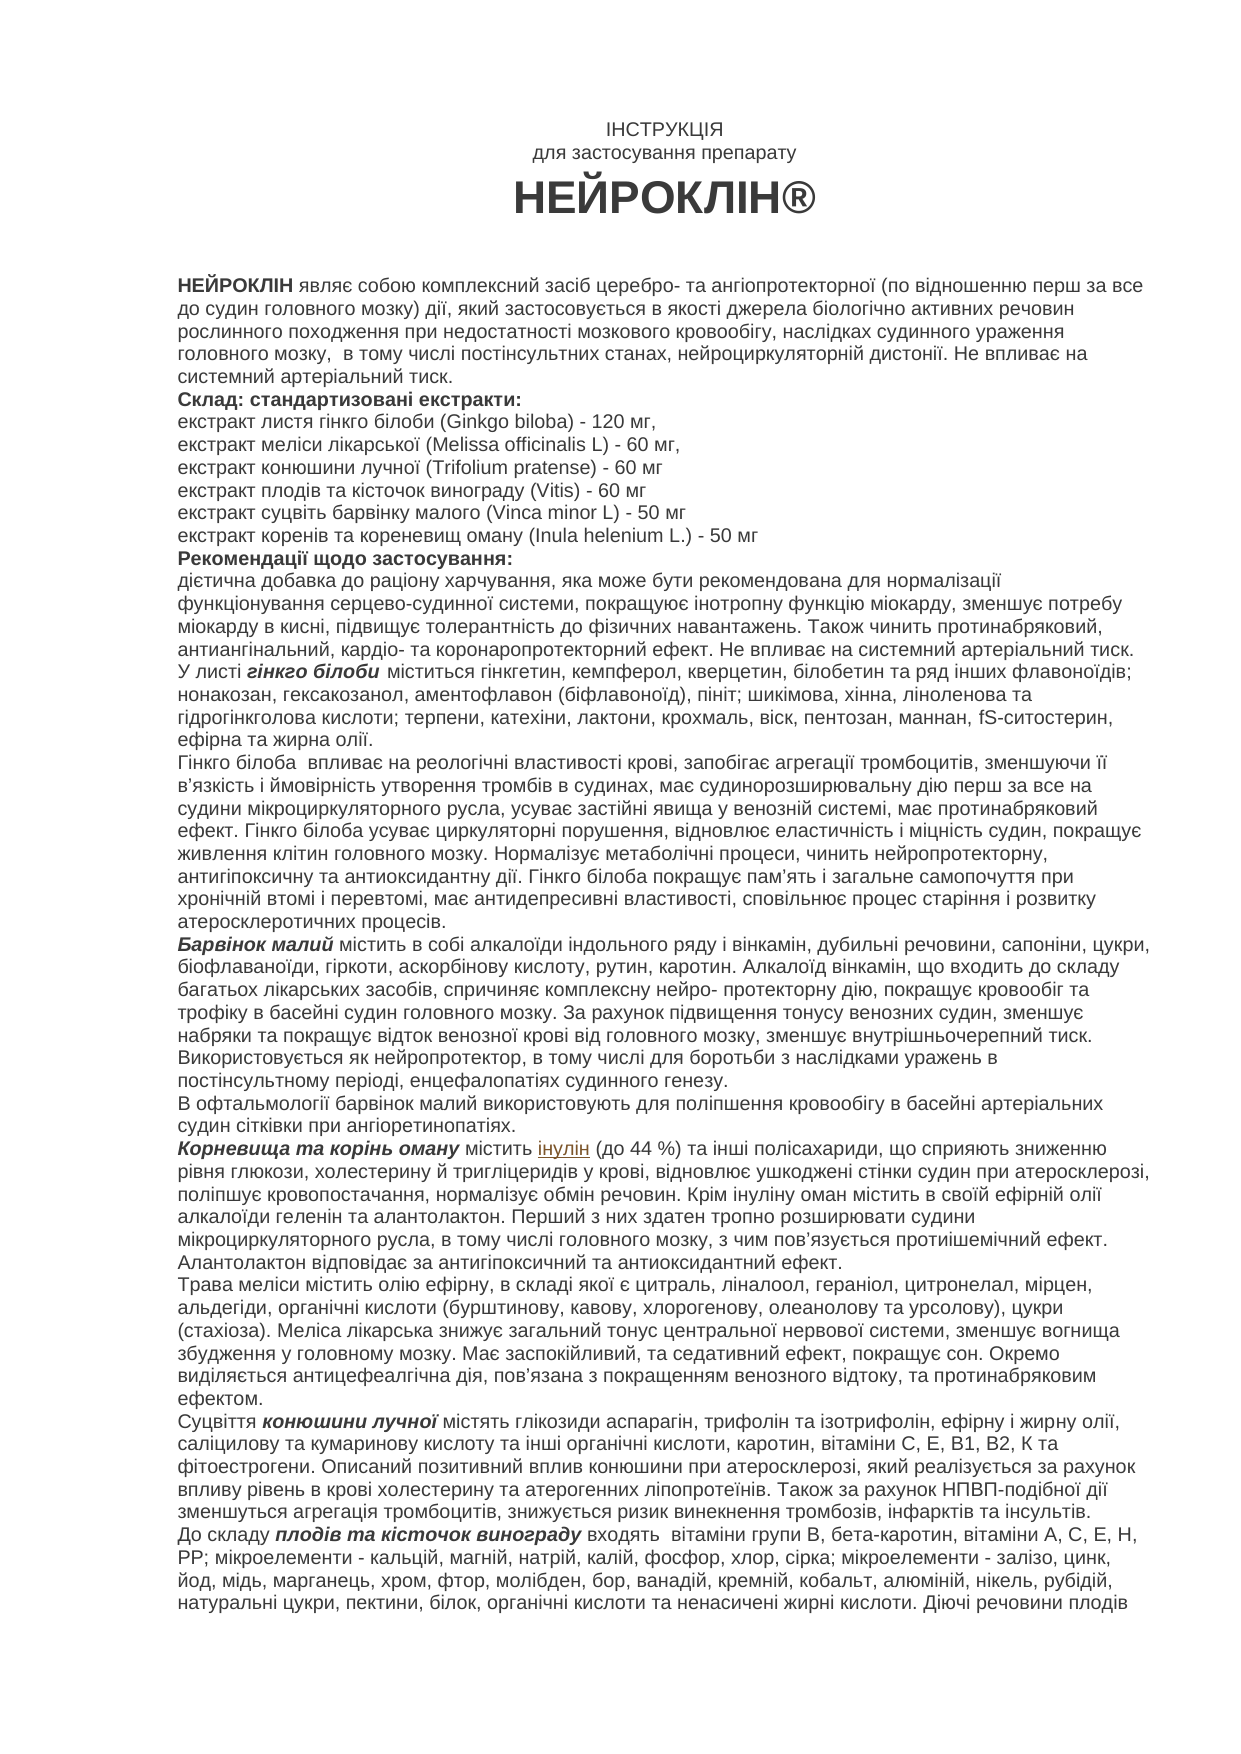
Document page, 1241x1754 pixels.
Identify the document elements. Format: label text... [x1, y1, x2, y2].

text НЕЙРОКЛІН являє собою комплексний засіб церебро- та ангіопротекторної (по відношенню перш за все до судин головного мозку) дії, який застосовується в якості джерела біологічно активних речовин рослинного походження при недостатності мозкового кровообігу, наслідках судинного ураження головного мозку, в тому числі постінсультних станах, нейроциркуляторній дистонії. Не впливає на системний артеріальний тиск. [177, 274, 1152, 388]
text Склад: стандартизовані екстракти: екстракт листя гінкго білоби (Ginkgo biloba) - 120 мг, екстракт меліси лікарської (Melissa officinalis L) - 60 мг, екстракт конюшини лучної (Trifolium pratense) - 60 мг екстракт плодів та кісточок винограду (Vitis) - 60 мг екстракт суцвіть барвінку малого (Vinca minor L) - 50 мг екстракт коренів та кореневищ оману (Inula helenium L.) - 50 мг [177, 388, 1152, 547]
text Гінкго білоба впливає на реологічні властивості крові, запобігає агрегації тромбоцитів, зменшуючи її в’язкість і ймовірність утворення тромбів в судинах, має судинорозширювальну дію перш за все на судини мікроциркуляторного русла, усуває застійні явища у венозній системі, має протинабряковий ефект. Гінкго білоба усуває циркуляторні порушення, відновлює еластичність і міцність судин, покращує живлення клітин головного мозку. Нормалізує метаболічні процеси, чинить нейропротекторну, антигіпоксичну та антиоксидантну дії. Гінкго білоба покращує пам’ять і загальне самопочуття при хронічній втомі і перевтомі, має антидепресивні властивості, сповільнює процес старіння і розвитку атеросклеротичних процесів. [177, 751, 1152, 933]
text В офтальмології барвінок малий використовують для поліпшення кровообігу в басейні артеріальних судин сітківки при ангіоретинопатіях. [177, 1092, 1152, 1137]
text ІНСТРУКЦІЯ [177, 118, 1152, 141]
text для застосування препарату [177, 141, 1152, 163]
text НЕЙРОКЛІН® [177, 163, 1152, 223]
text Барвінок малий містить в собі алкалоїди індольного ряду і вінкамін, дубильні речовини, сапоніни, цукри, біофлаваноїди, гіркоти, аскорбінову кислоту, рутин, каротин. Алкалоїд вінкамін, що входить до складу багатьох лікарських засобів, спричиняє комплексну нейро- протекторну дію, покращує кровообіг та трофіку в басейні судин головного мозку. За рахунок підвищення тонусу венозних судин, зменшує набряки та покращує відток венозної крові від головного мозку, зменшує внутрішньочерепний тиск. Використовується як нейропротектор, в тому числі для боротьби з наслідками уражень в постінсультному періоді, енцефалопатіях судинного генезу. [177, 933, 1152, 1092]
text У листі гінкго білоби міститься гінкгетин, кемпферол, кверцетин, білобетин та ряд інших флавоноїдів; нонакозан, гексакозанол, аментофлавон (біфлавоноїд), пініт; шикімова, хінна, ліноленова та гідрогінкголова кислоти; терпени, катехіни, лактони, крохмаль, віск, пентозан, маннан, fS-ситостерин, ефірна та жирна олії. [177, 660, 1152, 751]
text Рекомендації щодо застосування: дієтична добавка до раціону харчування, яка може бути рекомендована для нормалізації функціонування серцево-судинної системи, покращуює інотропну функцію міокарду, зменшує потребу міокарду в кисні, підвищує толерантність до фізичних навантажень. Також чинить протинабряковий, антиангінальний, кардіо- та коронаропротекторний ефект. Не впливає на системний артеріальний тиск. [177, 547, 1152, 660]
text Корневища та корінь оману містить інулін (до 44 %) та інші полісахариди, що сприяють зниженню рівня глюкози, холестерину й тригліцеридів у крові, відновлює ушкоджені стінки судин при атеросклерозі, поліпшує кровопостачання, нормалізує обмін речовин. Крім інуліну оман містить в своїй ефірній олії алкалоїди геленін та алантолактон. Перший з них здатен тропно розширювати судини мікроциркуляторного русла, в тому числі головного мозку, з чим пов’язується протиішемічний ефект. Алантолактон відповідає за антигіпоксичний та антиоксидантний ефект. [177, 1137, 1152, 1273]
text Суцвіття конюшини лучної містять глікозиди аспарагін, трифолін та ізотрифолін, ефірну і жирну олії, саліцилову та кумаринову кислоту та інші органічні кислоти, каротин, вітаміни С, Е, В1, В2, К та фітоестрогени. Описаний позитивний вплив конюшини при атеросклерозі, який реалізується за рахунок впливу рівень в крові холестерину та атерогенних ліпопротеїнів. Також за рахунок НПВП-подібної дії зменшуться агрегація тромбоцитів, знижується ризик винекнення тромбозів, інфарктів та інсультів. [177, 1409, 1152, 1523]
text Трава меліси містить олію ефірну, в складі якої є цитраль, ліналоол, гераніол, цитронелал, мірцен, альдегіди, органічні кислоти (бурштинову, кавову, хлорогенову, олеанолову та урсолову), цукри (стахіоза). Меліса лікарська знижує загальний тонус центральної нервової системи, зменшує вогнища збудження у головному мозку. Має заспокійливий, та седативний ефект, покращує сон. Окремо виділяється антицефеалгічна дія, пов’язана з покращенням венозного відтоку, та протинабряковим ефектом. [177, 1273, 1152, 1409]
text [177, 1523, 1152, 1614]
